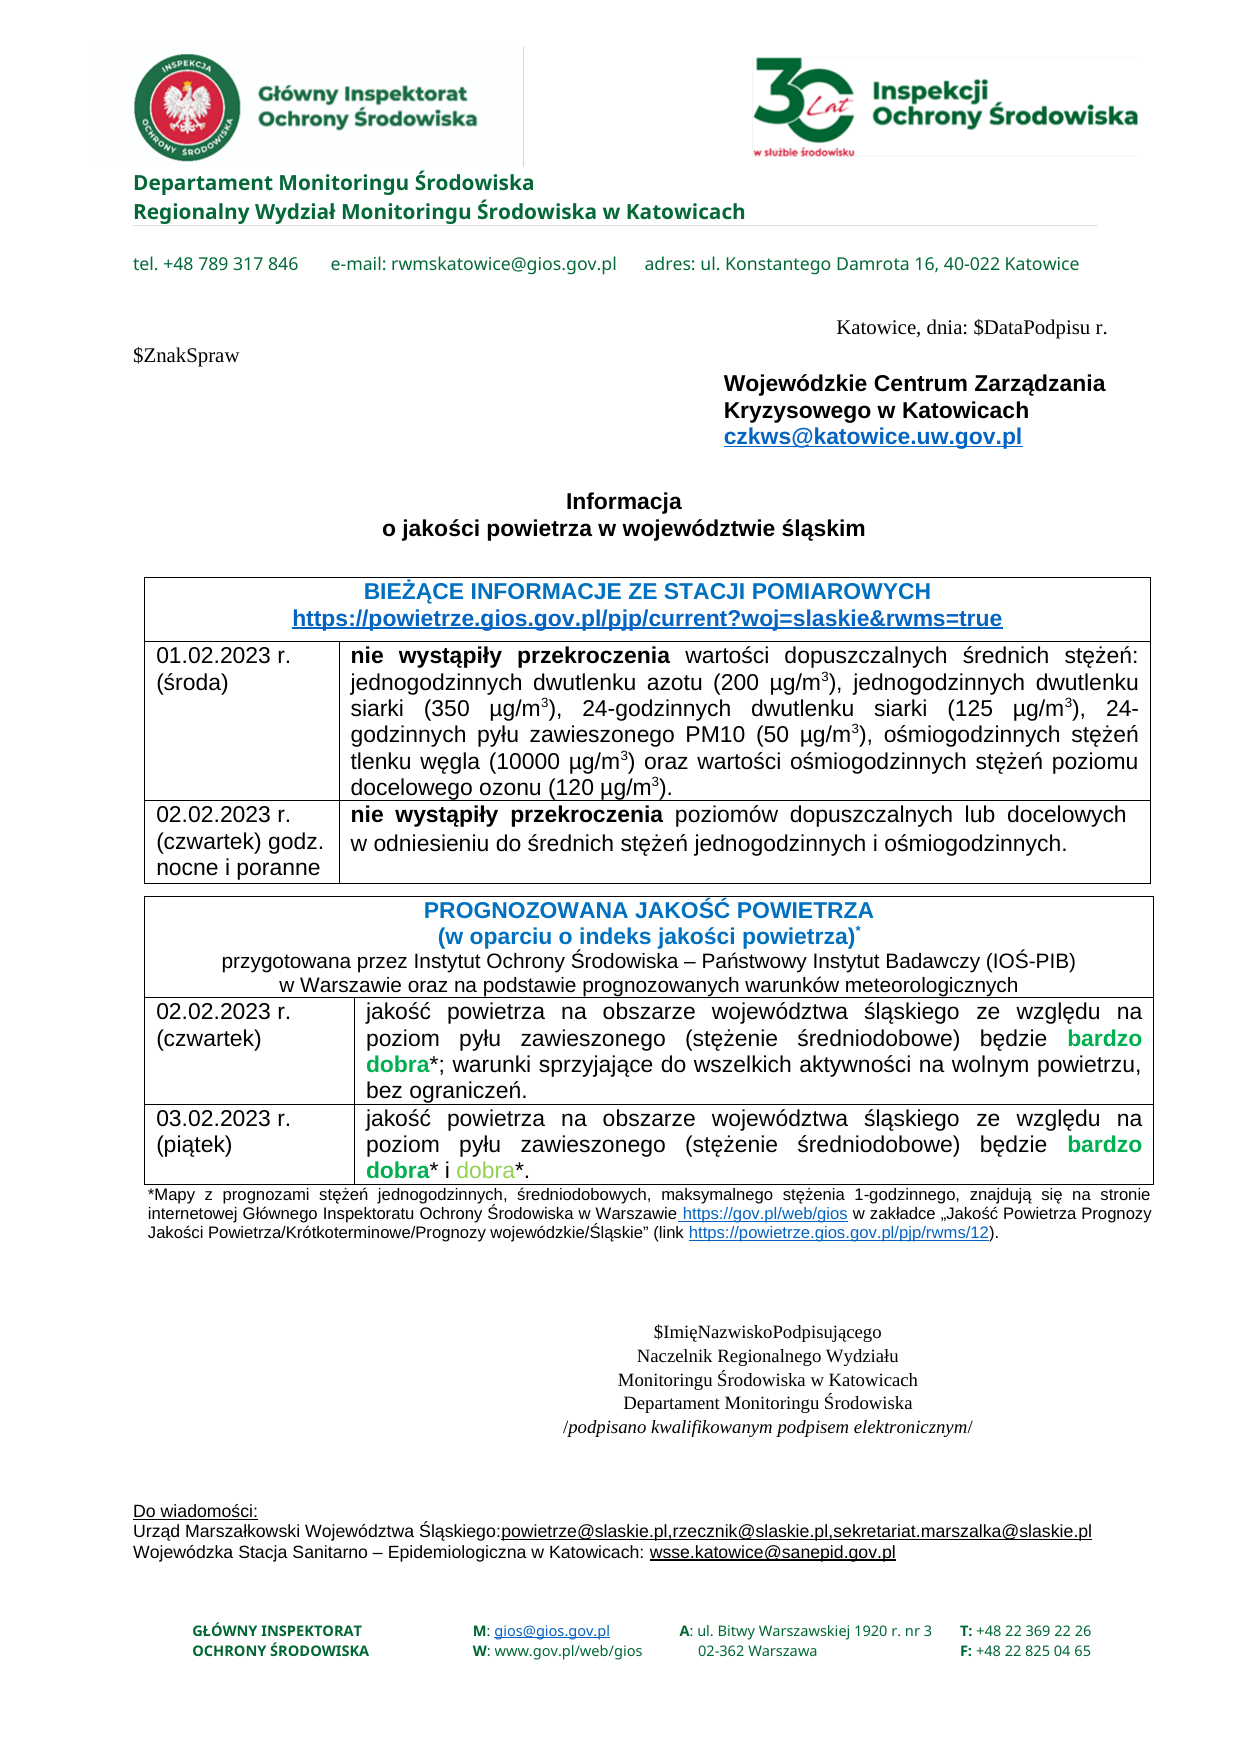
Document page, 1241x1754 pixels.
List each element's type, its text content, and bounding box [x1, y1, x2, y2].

text czkws@katowice.uw.gov.pl [133, 423, 1107, 449]
text $ZnakSpraw [133, 343, 1034, 367]
text Wojewódzka Stacja Sanitarno – Epidemiologiczna w Katowicach: wsse.katowice@sanepid.gov.pl [133, 1542, 1093, 1562]
table_cell jakość powietrza na obszarze województwa śląskiego ze względu na poziom pyłu zawieszonego (stężenie średniodobowe) będzie bardzo dobra*; warunki sprzyjające do wszelkich aktywności na wolnym powietrzu, bez ograniczeń. [355, 998, 1153, 1104]
text Wojewódzkie Centrum Zarządzania [133, 370, 1107, 397]
table_cell 02.02.2023 r. (czwartek) [145, 998, 354, 1104]
text *Mapy z prognozami stężeń jednogodzinnych, średniodobowych, maksymalnego stężenia 1-godzinnego, znajdują się na stronie internetowej Głównego Inspektoratu Ochrony Środowiska w Warszawie https://gov.pl/web/gios w zakładce „Jakość Powietrza Prognozy Jakości Powietrza/Krótkoterminowe/Prognozy wojewódzkie/Śląskie” (link https://powietrze.gios.gov.pl/pjp/rwms/12). [148, 1185, 1152, 1242]
text Kryzysowego w Katowicach [133, 397, 1107, 423]
text Urząd Marszałkowski Województwa Śląskiego:powietrze@slaskie.pl,rzecznik@slaskie.pl,sekretariat.marszalka@slaskie.pl [133, 1521, 1093, 1542]
picture [88, 47, 1138, 167]
table_cell jakość powietrza na obszarze województwa śląskiego ze względu na poziom pyłu zawieszonego (stężenie średniodobowe) będzie bardzo dobra* i dobra*. [355, 1105, 1153, 1184]
text $ImięNazwiskoPodpisującego [133, 1321, 1107, 1343]
text Katowice, dnia: $DataPodpisu r. [133, 315, 1107, 339]
table_cell 01.02.2023 r. (środa) [145, 642, 339, 800]
text o jakości powietrza w województwie śląskim [140, 515, 1107, 541]
text Departament Monitoringu Środowiska [133, 1392, 1107, 1414]
table_cell nie wystąpiły przekroczenia wartości dopuszczalnych średnich stężeń: jednogodzinnych dwutlenku azotu (200 µg/m3), jednogodzinnych dwutlenku siarki (350 µg/m3), 24-godzinnych dwutlenku siarki (125 µg/m3), 24-godzinnych pyłu zawieszonego PM10 (50 µg/m3), ośmiogodzinnych stężeń tlenku węgla (10000 µg/m3) oraz wartości ośmiogodzinnych stężeń poziomu docelowego ozonu (120 µg/m3). [340, 642, 1150, 800]
text Do wiadomości: [133, 1501, 1093, 1521]
text Naczelnik Regionalnego Wydziału [133, 1345, 1107, 1367]
table_cell nie wystąpiły przekroczenia poziomów dopuszczalnych lub docelowych w odniesieniu do średnich stężeń jednogodzinnych i ośmiogodzinnych. [340, 801, 1150, 883]
text Monitoringu Środowiska w Katowicach [133, 1369, 1107, 1390]
table_header PROGNOZOWANA JAKOŚĆ POWIETRZA (w oparciu o indeks jakości powietrza)* przygotowana przez Instytut Ochrony Środowiska – Państwowy Instytut Badawczy (IOŚ-PIB) w Warszawie oraz na podstawie prognozowanych warunków meteorologicznych [145, 897, 1153, 997]
table_cell 02.02.2023 r. (czwartek) godz. nocne i poranne [145, 801, 339, 883]
text Informacja [140, 488, 1107, 515]
table_header BIEŻĄCE INFORMACJE ZE STACJI POMIAROWYCH https://powietrze.gios.gov.pl/pjp/current?woj=slaskie&rwms=true [145, 578, 1150, 641]
text /podpisano kwalifikowanym podpisem elektronicznym/ [133, 1416, 1107, 1437]
table_cell 03.02.2023 r. (piątek) [145, 1105, 354, 1184]
